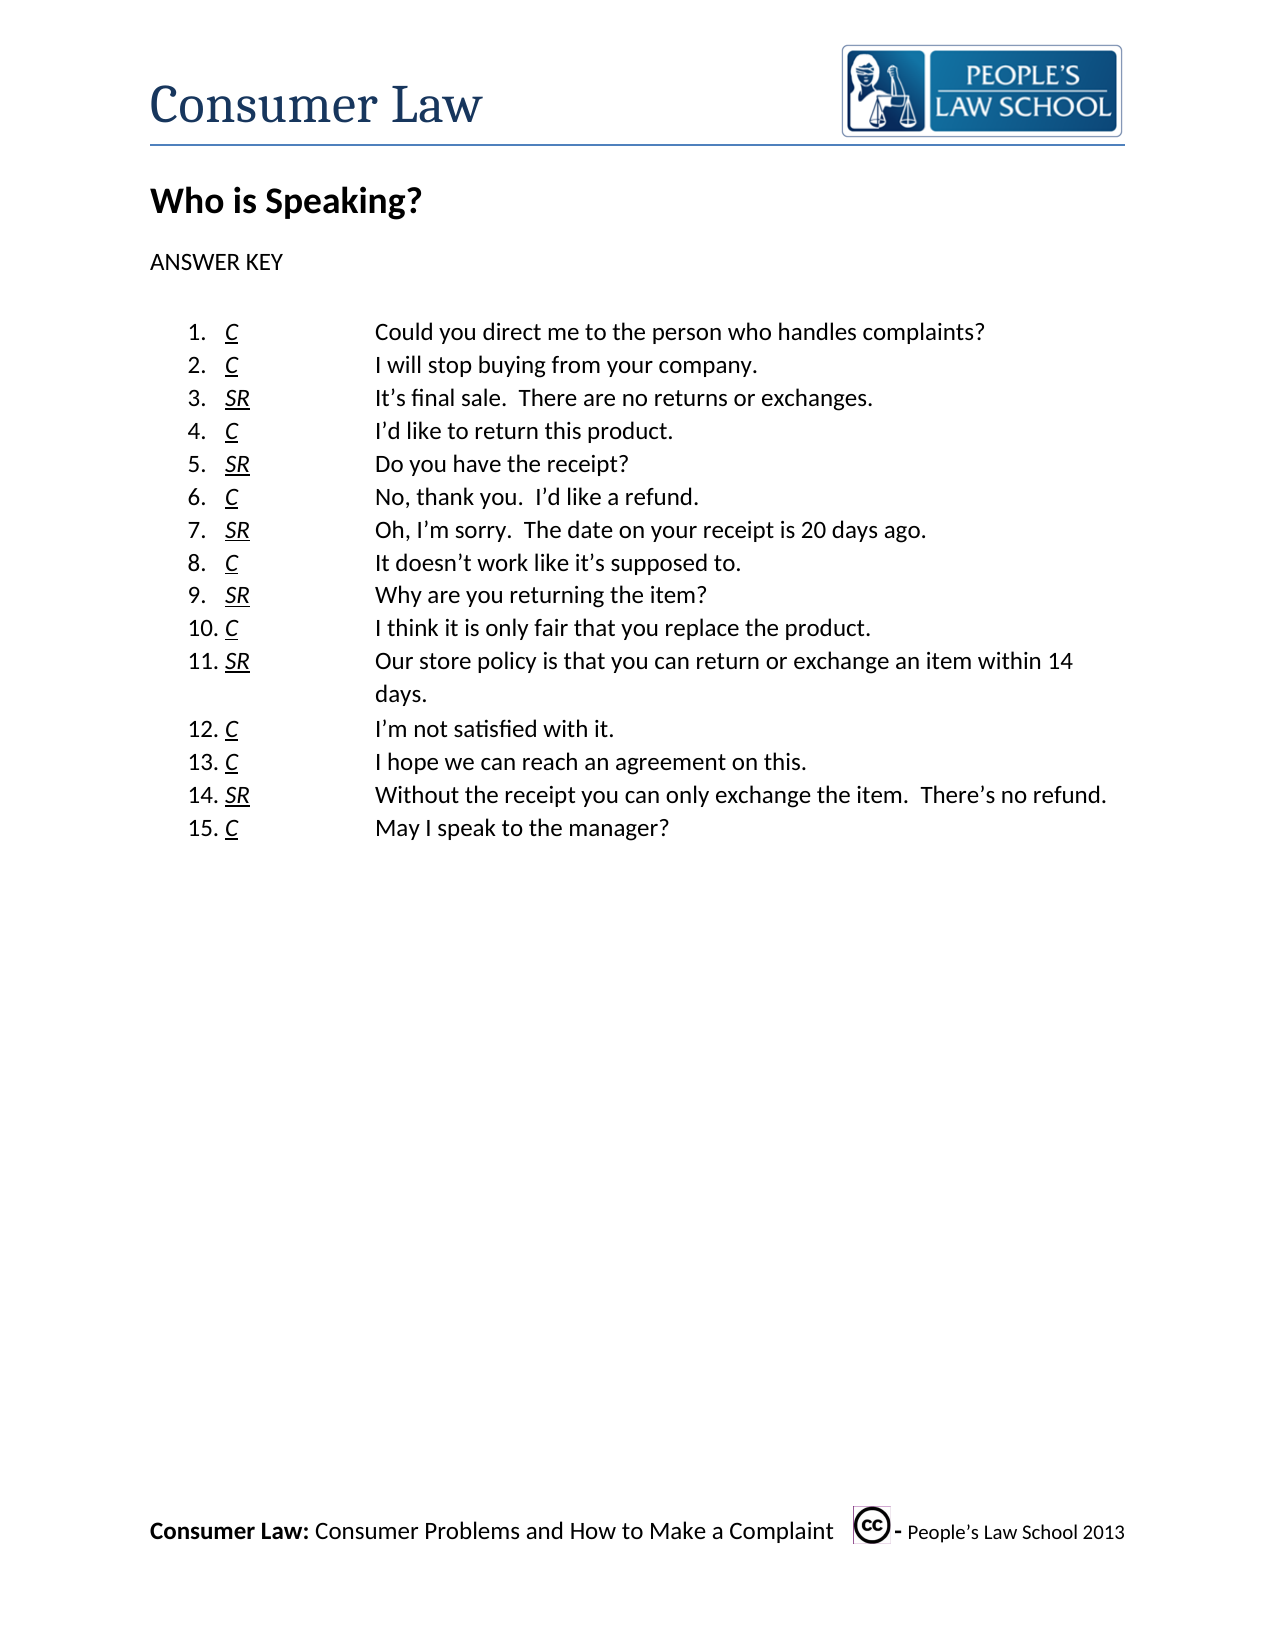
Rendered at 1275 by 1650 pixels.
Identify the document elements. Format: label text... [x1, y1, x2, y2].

list SR Why are you returning the item? [187, 579, 1125, 610]
picture [840, 43, 1124, 139]
list SR Our store policy is that you can return or exchange an item within 14 [187, 645, 1125, 676]
list C It doesn’t work like it’s supposed to. [187, 547, 1125, 577]
list C I’m not satisfied with it. [187, 713, 1125, 744]
text Who is Speaking? [150, 177, 1125, 223]
list C Could you direct me to the person who handles complaints? [187, 316, 1125, 347]
list days. [300, 678, 1125, 709]
list SR Without the receipt you can only exchange the item. There’s no refund. [187, 779, 1125, 810]
list C I’d like to return this product. [187, 415, 1125, 446]
list C I hope we can reach an agreement on this. [187, 746, 1125, 777]
picture [853, 1506, 891, 1544]
list SR It’s final sale. There are no returns or exchanges. [187, 382, 1125, 413]
list SR Do you have the receipt? [187, 448, 1125, 478]
list C I think it is only fair that you replace the product. [187, 612, 1125, 643]
list C May I speak to the manager? [187, 812, 1125, 843]
list SR Oh, I’m sorry. The date on your receipt is 20 days ago. [187, 514, 1125, 544]
list C No, thank you. I’d like a refund. [187, 481, 1125, 511]
text ANSWER KEY [150, 246, 1125, 277]
list C I will stop buying from your company. [187, 349, 1125, 380]
